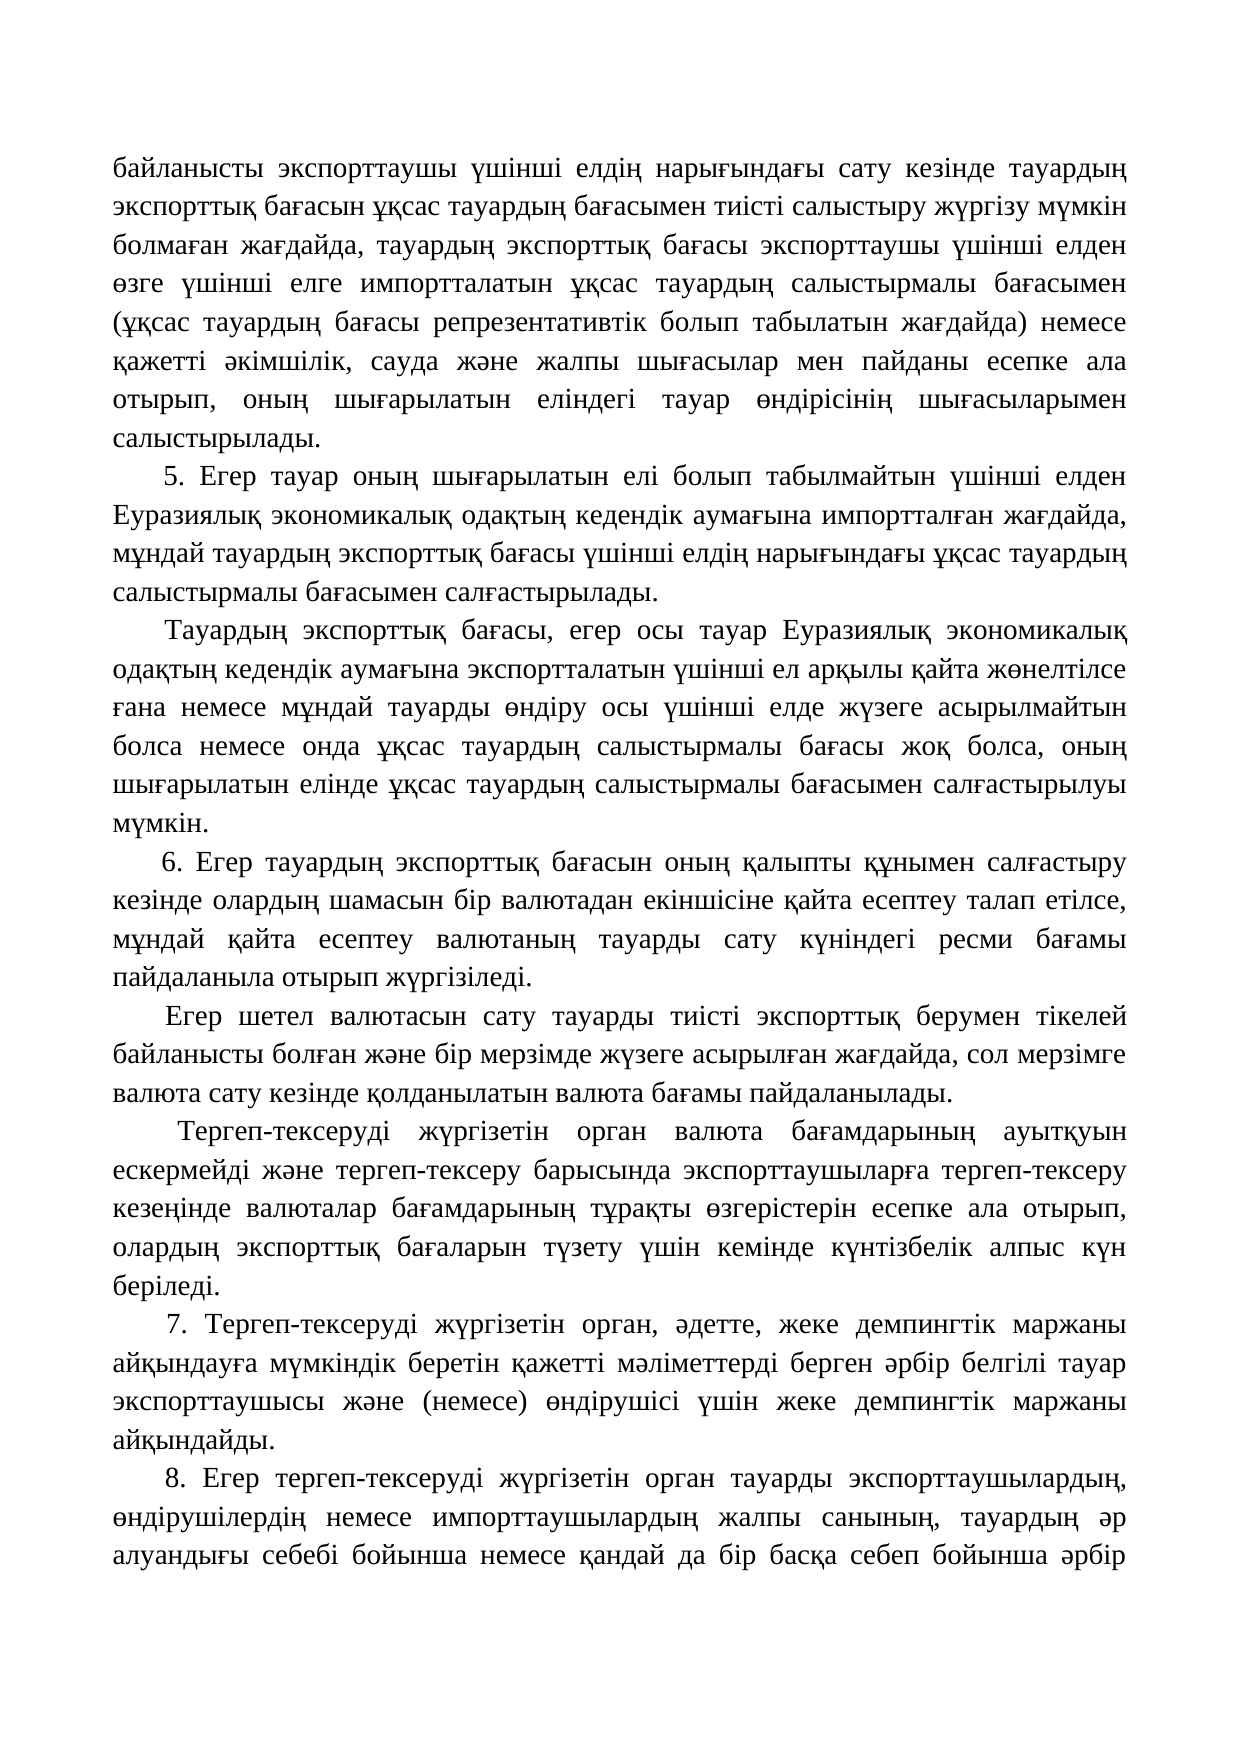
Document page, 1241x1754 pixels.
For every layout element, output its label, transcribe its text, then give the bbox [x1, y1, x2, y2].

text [112, 150, 1128, 453]
text 6. Егер тауардың экспорттық бағасын оның қалыпты құнымен салғастыру кезінде олардың шамасын бір валютадан екіншісіне қайта есептеу талап етілсе, мұндай қайта есептеу валютаның тауарды сату күніндегі ресми бағамы пайдаланыла отырып жүргізіледі. [112, 844, 1128, 993]
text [112, 1460, 1128, 1571]
text 5. Егер тауар оның шығарылатын елі болып табылмайтын үшінші елден Еуразиялық экономикалық одақтың кедендік аумағына импортталған жағдайда, мұндай тауардың экспорттық бағасы үшінші елдің нарығындағы ұқсас тауардың салыстырмалы бағасымен салғастырылады. [112, 458, 1128, 607]
text Тауардың экспорттық бағасы, егер осы тауар Еуразиялық экономикалық одақтың кедендік аумағына экспортталатын үшінші ел арқылы қайта жөнелтілсе ғана немесе мұндай тауарды өндіру осы үшінші елде жүзеге асырылмайтын болса немесе онда ұқсас тауардың салыстырмалы бағасы жоқ болса, оның шығарылатын елінде ұқсас тауардың салыстырмалы бағасымен салғастырылуы мүмкін. [112, 612, 1128, 839]
text Егер шетел валютасын сату тауарды тиісті экспорттық берумен тікелей байланысты болған және бір мерзімде жүзеге асырылған жағдайда, сол мерзімге валюта сату кезінде қолданылатын валюта бағамы пайдаланылады. [112, 998, 1128, 1108]
text 7. Тергеп-тексеруді жүргізетін орган, әдетте, жеке демпингтік маржаны айқындауға мүмкіндік беретін қажетті мәліметтерді берген әрбір белгілі тауар экспорттаушысы және (немесе) өндірушісі үшін жеке демпингтік маржаны айқындайды. [112, 1306, 1128, 1455]
text Тергеп-тексеруді жүргізетін орган валюта бағамдарының ауытқуын ескермейді және тергеп-тексеру барысында экспорттаушыларға тергеп-тексеру кезеңінде валюталар бағамдарының тұрақты өзгерістерін есепке ала отырып, олардың экспорттық бағаларын түзету үшін кемінде күнтізбелік алпыс күн беріледі. [112, 1113, 1128, 1301]
